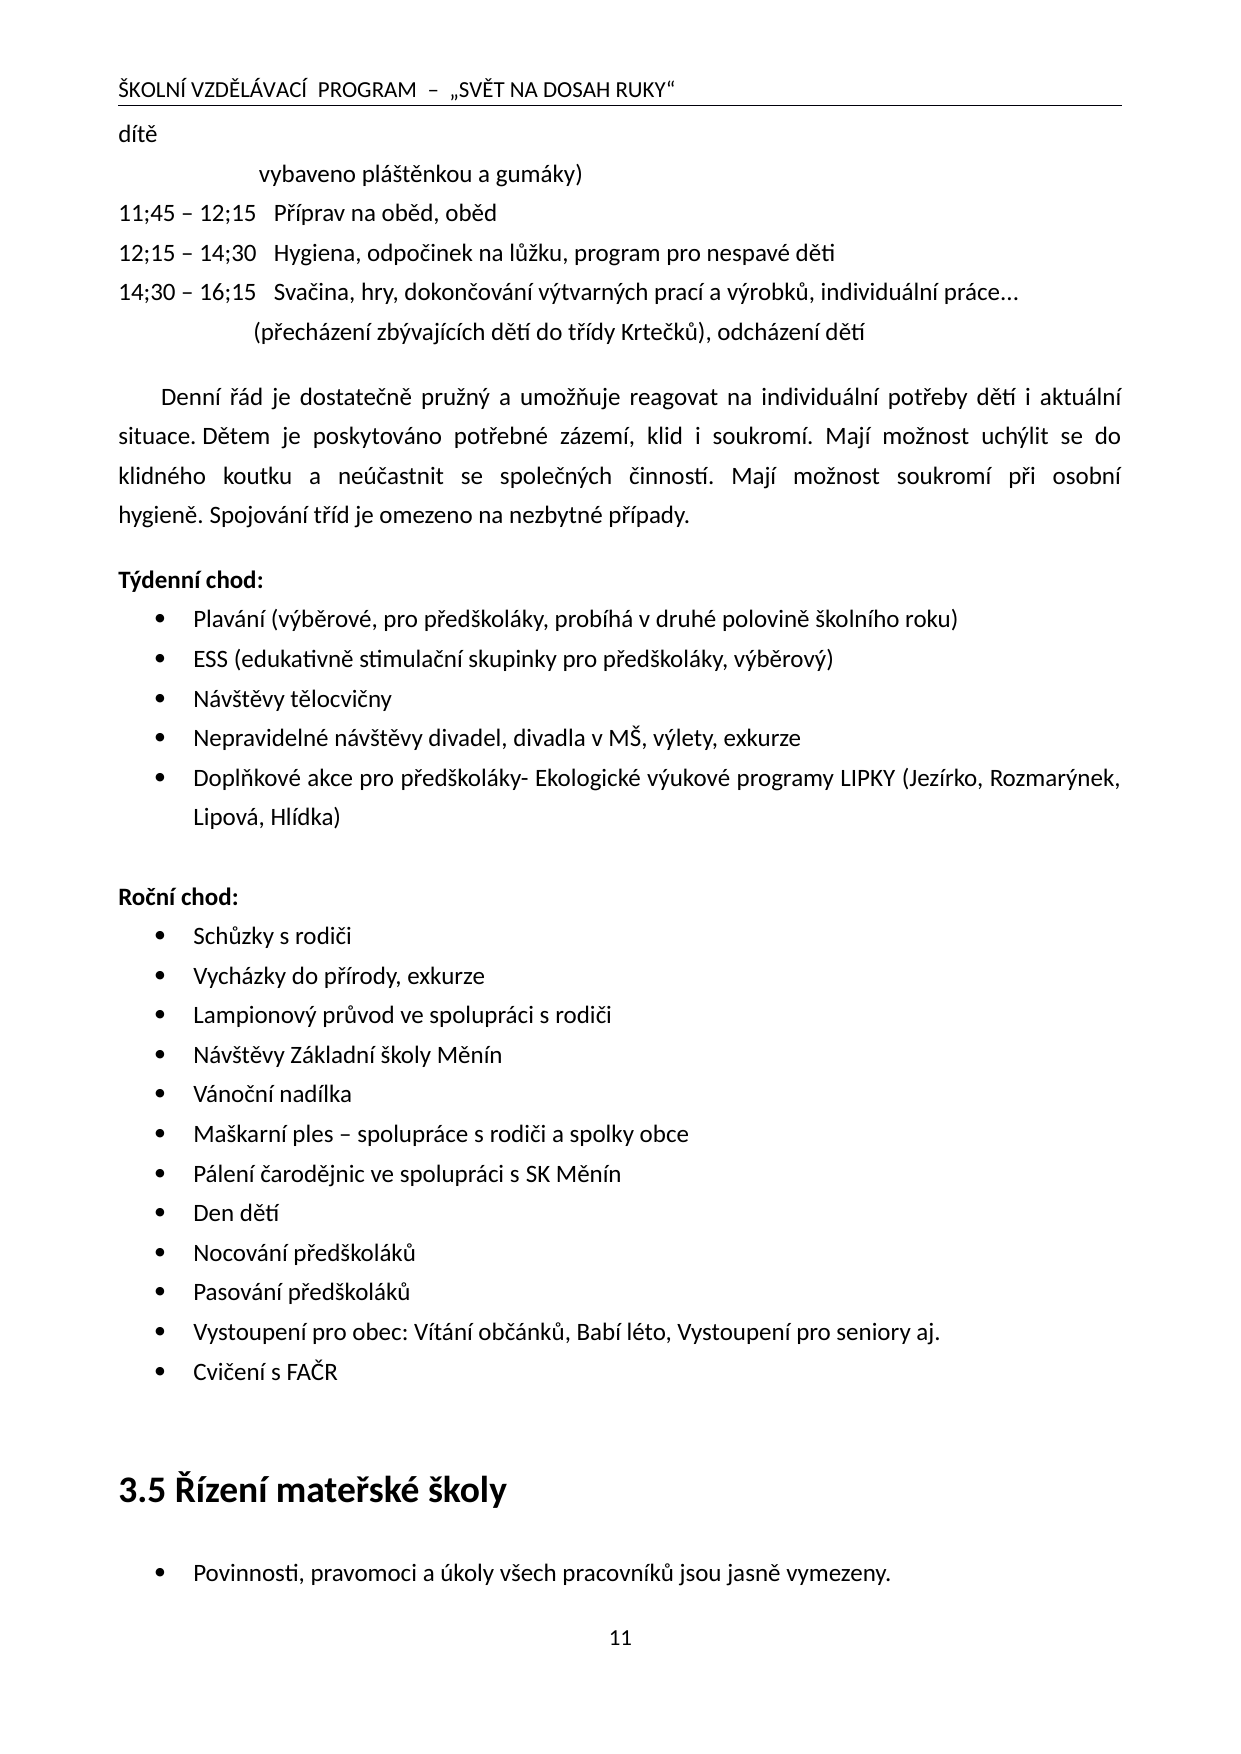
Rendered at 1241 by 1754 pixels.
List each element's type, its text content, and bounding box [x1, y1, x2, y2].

list Návštěvy tělocvičny [156, 683, 1122, 713]
text (přecházení zbývajících dětí do třídy Krtečků), odcházení dětí [118, 316, 1122, 347]
list Vánoční nadílka [156, 1078, 1122, 1109]
text 14;30 – 16;15 Svačina, hry, dokončování výtvarných prací a výrobků, individuální práce... [118, 276, 1122, 307]
list Povinnosti, pravomoci a úkoly všech pracovníků jsou jasně vymezeny. [156, 1557, 1122, 1587]
text Roční chod: [118, 881, 1122, 911]
text 12;15 – 14;30 Hygiena, odpočinek na lůžku, program pro nespavé děti [118, 237, 1122, 267]
list Návštěvy Základní školy Měnín [156, 1039, 1122, 1069]
list Vycházky do přírody, exkurze [156, 960, 1122, 990]
list Maškarní ples – spolupráce s rodiči a spolky obce [156, 1118, 1122, 1149]
list Plavání (výběrové, pro předškoláky, probíhá v druhé polovině školního roku) [156, 603, 1122, 634]
list ESS (edukativně stimulační skupinky pro předškoláky, výběrový) [156, 643, 1122, 674]
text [118, 118, 1122, 149]
text 11;45 – 12;15 Příprav na oběd, oběd [118, 197, 1122, 228]
text Denní řád je dostatečně pružný a umožňuje reagovat na individuální potřeby dětí i aktuální situace. Dětem je poskytováno potřebné zázemí, klid i soukromí. Mají možnost uchýlit se do klidného koutku a neúčastnit se společných činností. Mají možnost soukromí při osobní hygieně. Spojování tříd je omezeno na nezbytné případy. [118, 381, 1122, 530]
list Cvičení s FAČR [156, 1356, 1122, 1386]
list Schůzky s rodiči [156, 920, 1122, 951]
list Pasování předškoláků [156, 1276, 1122, 1307]
text 3.5 Řízení mateřské školy [118, 1466, 1122, 1512]
list Nepravidelné návštěvy divadel, divadla v MŠ, výlety, exkurze [156, 722, 1122, 753]
list Den dětí [156, 1197, 1122, 1228]
list Vystoupení pro obec: Vítání občánků, Babí léto, Vystoupení pro seniory aj. [156, 1316, 1122, 1347]
text Týdenní chod: [118, 564, 1122, 594]
list Pálení čarodějnic ve spolupráci s SK Měnín [156, 1158, 1122, 1188]
text vybaveno pláštěnkou a gumáky) [118, 158, 1122, 188]
list Doplňkové akce pro předškoláky- Ekologické výukové programy LIPKY (Jezírko, Rozmarýnek, Lipová, Hlídka) [156, 762, 1122, 832]
list Lampionový průvod ve spolupráci s rodiči [156, 999, 1122, 1030]
list Nocování předškoláků [156, 1237, 1122, 1267]
